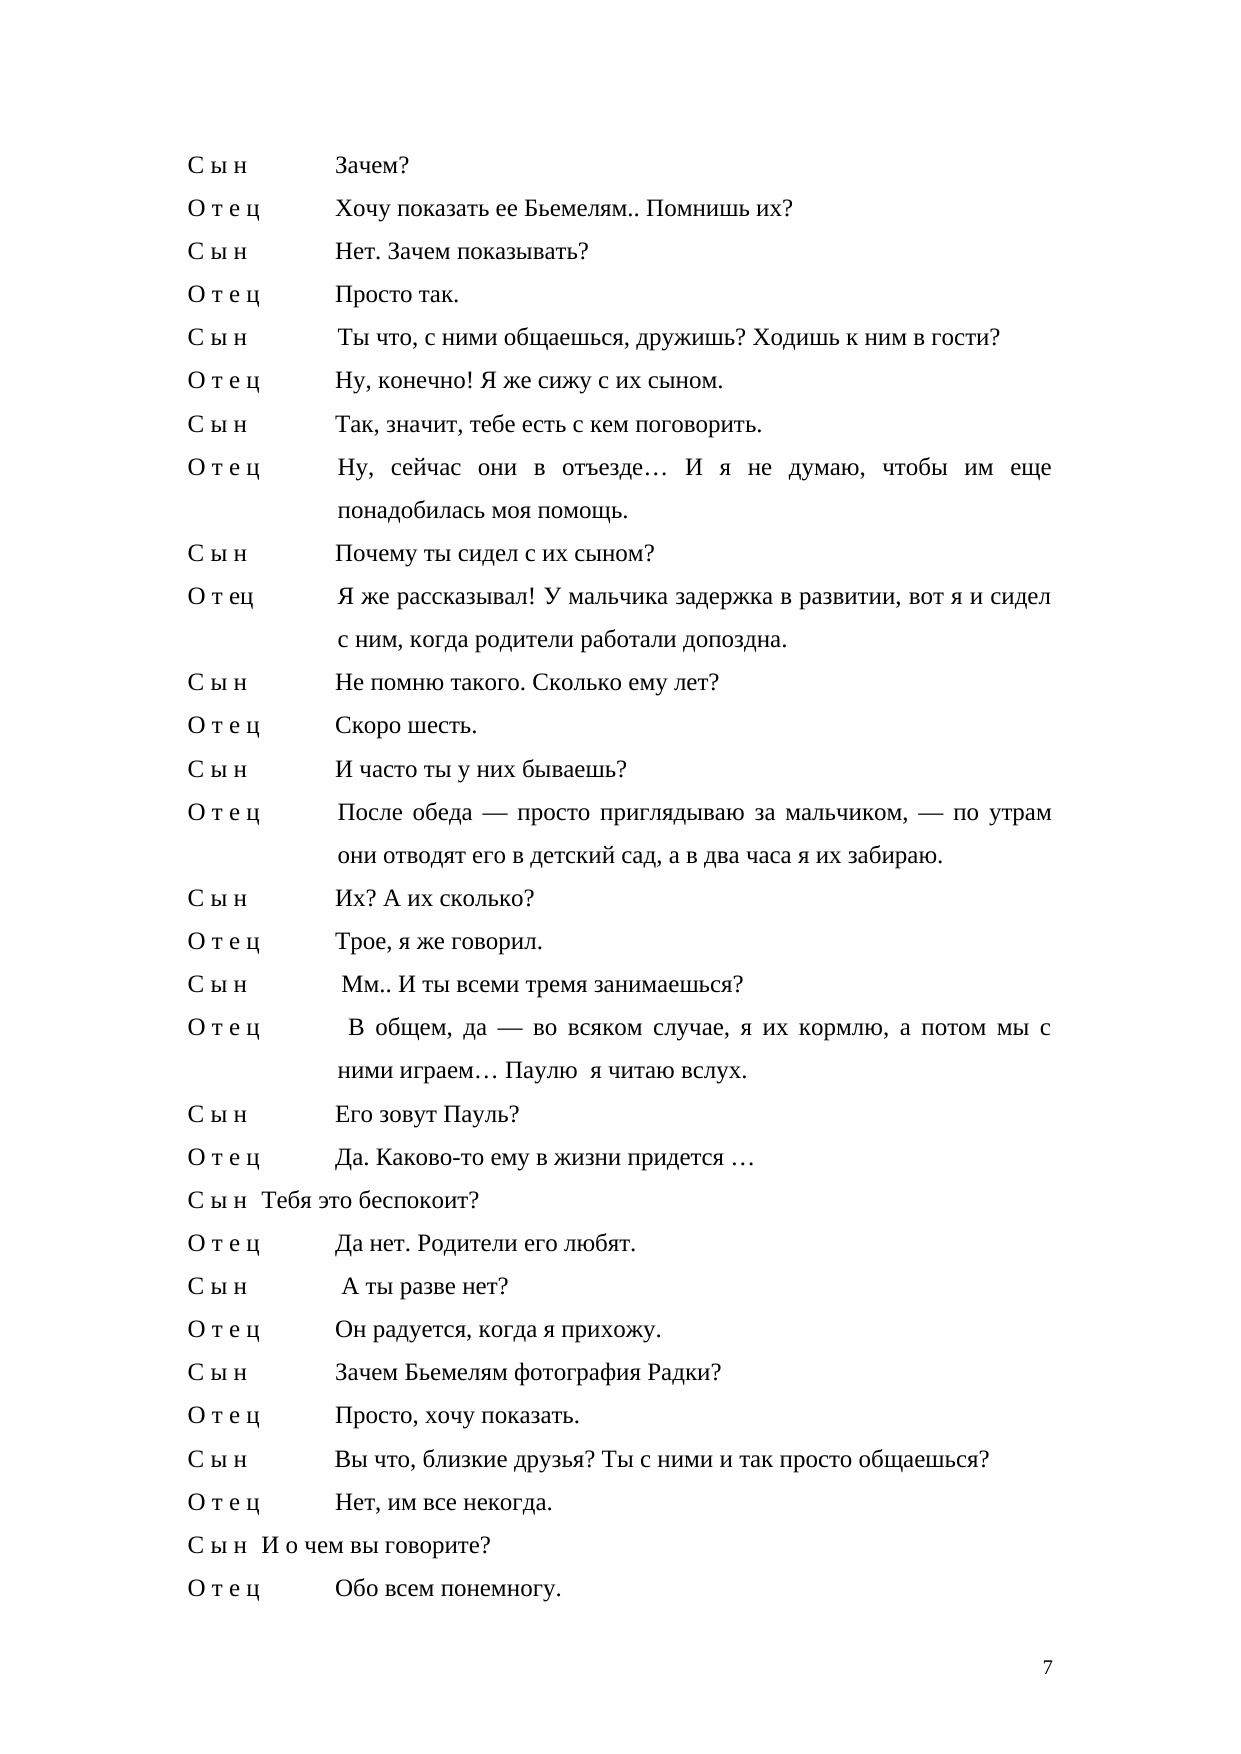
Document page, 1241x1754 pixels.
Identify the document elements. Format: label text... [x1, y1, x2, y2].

text С ы н Тебя это беспокоит? [187, 1185, 1053, 1214]
text О т е ц Обо всем понемногу. [187, 1573, 1053, 1602]
text С ы н А ты разве нет? [187, 1271, 1053, 1300]
text С ы н Вы что, близкие друзья? Ты с ними и так просто общаешься? [187, 1444, 1053, 1472]
text О т е ц Скоро шесть. [187, 711, 1053, 739]
text С ы н Мм.. И ты всеми тремя занимаешься? [187, 969, 1053, 998]
text О т е ц Нет, им все некогда. [187, 1487, 1053, 1516]
text С ы н Нет. Зачем показывать? [187, 236, 1053, 265]
text С ы н Почему ты сидел с их сыном? [187, 538, 1053, 567]
text О т е ц Ну, сейчас они в отъезде… И я не думаю, чтобы им еще понадобилась моя помощь. [187, 452, 1053, 524]
text О т е ц Трое, я же говорил. [187, 926, 1053, 955]
text О т е ц В общем, да — во всяком случае, я их кормлю, а потом мы с ними играем… Паулю я читаю вслух. [187, 1012, 1053, 1084]
text С ы н Зачем? [187, 150, 1053, 179]
text С ы н И часто ты у них бываешь? [187, 754, 1053, 782]
text С ы н Его зовут Пауль? [187, 1099, 1053, 1127]
text С ы н Ты что, с ними общаешься, дружишь? Ходишь к ним в гости? [187, 322, 1053, 351]
text О т е ц После обеда — просто приглядываю за мальчиком, — по утрам они отводят его в детский сад, а в два часа я их забираю. [187, 797, 1053, 869]
text С ы н Так, значит, тебе есть с кем поговорить. [187, 409, 1053, 437]
text О т е ц Просто, хочу показать. [187, 1401, 1053, 1429]
text О т е ц Да. Каково-то ему в жизни придется … [187, 1142, 1053, 1171]
text О т е ц Он радуется, когда я прихожу. [187, 1314, 1053, 1343]
text С ы н И о чем вы говорите? [187, 1530, 1053, 1559]
text С ы н Зачем Бьемелям фотография Радки? [187, 1357, 1053, 1386]
text О т е ц Просто так. [187, 279, 1053, 308]
text О т ец Я же рассказывал! У мальчика задержка в развитии, вот я и сидел с ним, когда родители работали допоздна. [187, 581, 1053, 653]
text С ы н Их? А их сколько? [187, 883, 1053, 912]
text С ы н Не помню такого. Сколько ему лет? [187, 667, 1053, 696]
text О т е ц Хочу показать ее Бьемелям.. Помнишь их? [187, 193, 1053, 222]
text О т е ц Ну, конечно! Я же сижу с их сыном. [187, 366, 1053, 394]
text О т е ц Да нет. Родители его любят. [187, 1228, 1053, 1257]
